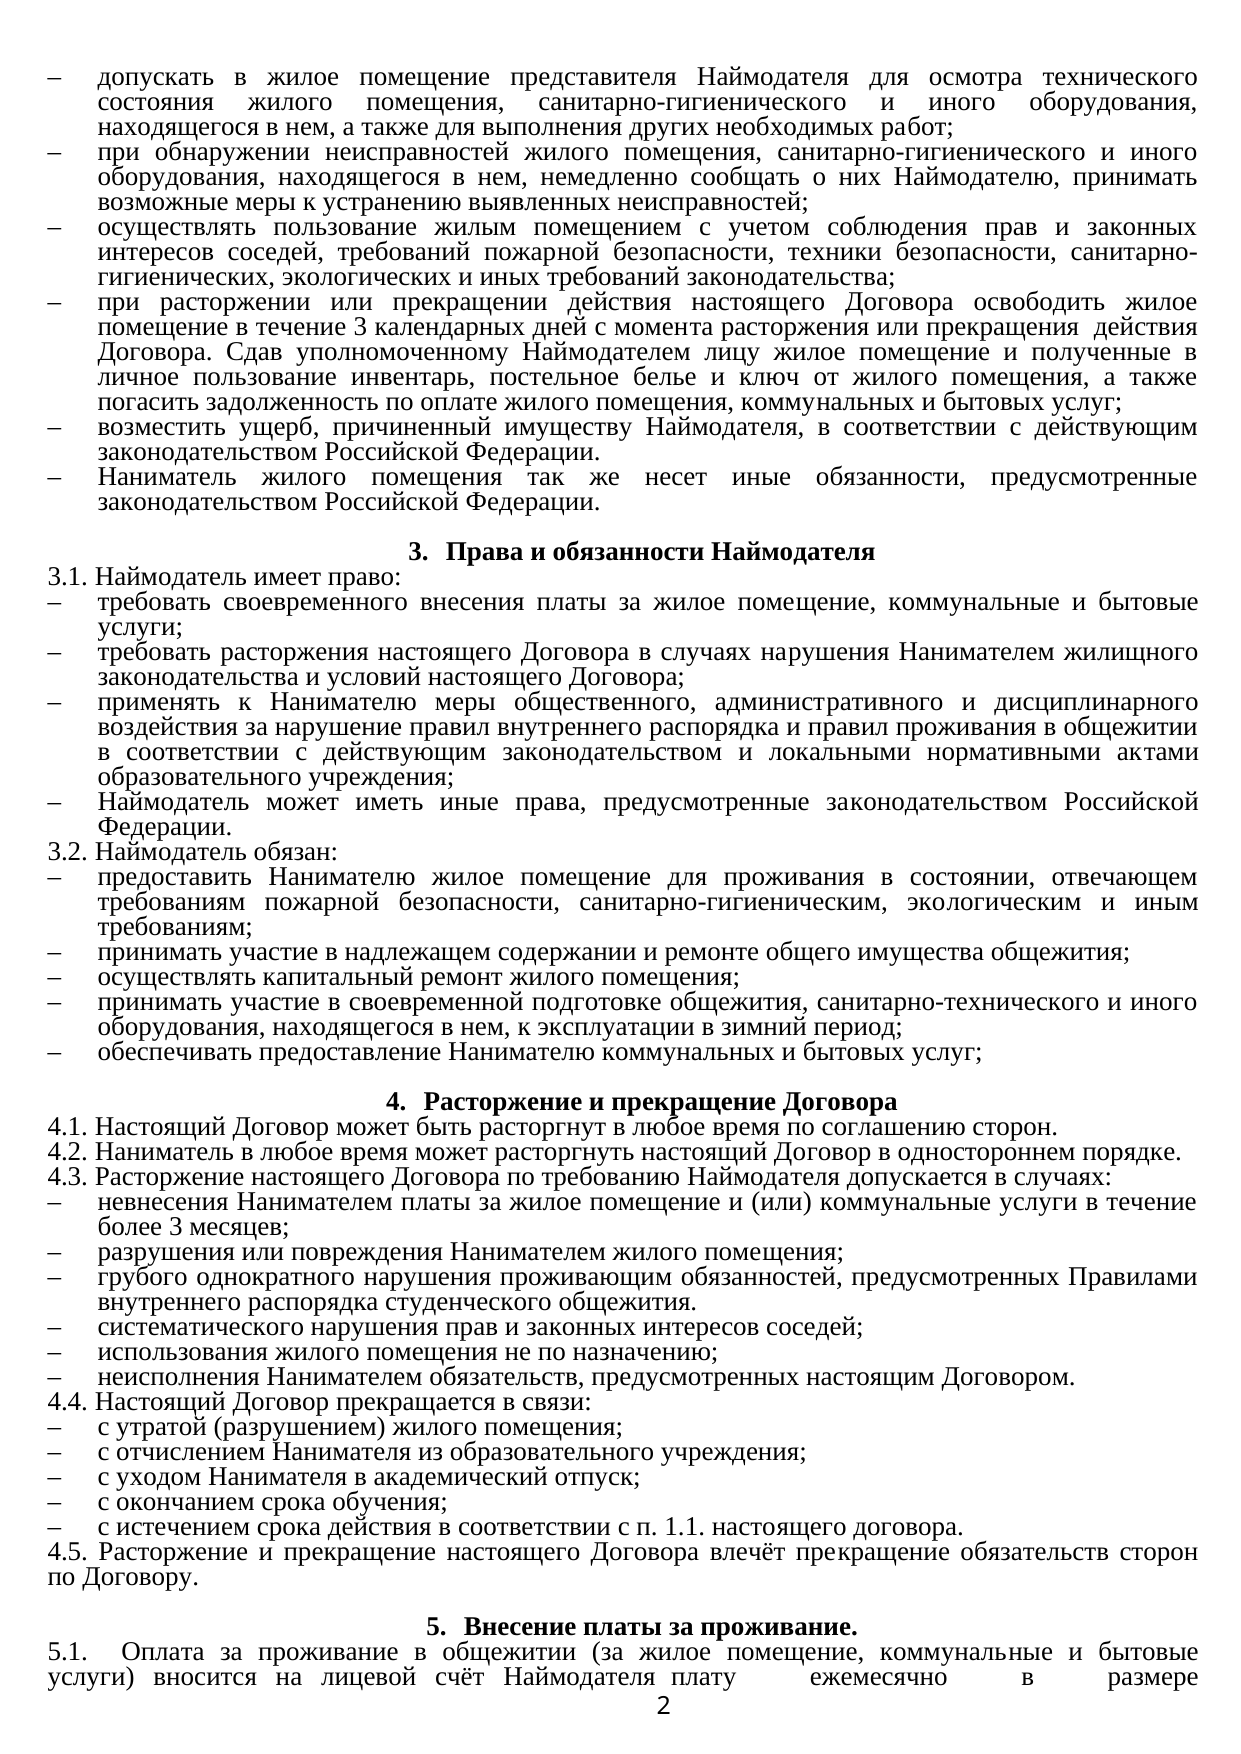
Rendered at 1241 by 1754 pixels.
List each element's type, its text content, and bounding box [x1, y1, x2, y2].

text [47, 1640, 1199, 1690]
list Права и обязанности Наймодателя [85, 540, 1199, 565]
list требовать расторжения настоящего Договора в случаях нарушения Нанимателем жилищного законодательства и условий настоящего Договора; [47, 640, 1199, 690]
list использования жилого помещения не по назначению; [47, 1340, 1199, 1365]
text 4.3. Расторжение настоящего Договора по требованию Наймодателя допускается в случаях: [47, 1165, 1199, 1190]
list разрушения или повреждения Нанимателем жилого помещения; [47, 1240, 1199, 1265]
list при обнаружении неисправностей жилого помещения, санитарно-гигиенического и иного оборудования, находящегося в нем, немедленно сообщать о них Наймодателю, принимать возможные меры к устранению выявленных неисправностей; [47, 140, 1199, 215]
list невнесения Нанимателем платы за жилое помещение и (или) коммунальные услуги в течение более 3 месяцев; [47, 1190, 1199, 1240]
list Наймодатель может иметь иные права, предусмотренные законодательством Российской Федерации. [47, 790, 1199, 840]
list грубого однократного нарушения проживающим обязанностей, предусмотренных Правилами внутреннего распорядка студенческого общежития. [47, 1265, 1199, 1315]
list осуществлять пользование жилым помещением с учетом соблюдения прав и законных интересов соседей, требований пожарной безопасности, техники безопасности, санитарно-гигиенических, экологических и иных требований законодательства; [47, 215, 1199, 290]
list при расторжении или прекращении действия настоящего Договора освободить жилое помещение в течение 3 календарных дней с момента расторжения или прекращения действия Договора. Сдав уполномоченному Наймодателем лицу жилое помещение и полученные в личное пользование инвентарь, постельное белье и ключ от жилого помещения, а также погасить задолженность по оплате жилого помещения, коммунальных и бытовых услуг; [47, 290, 1199, 415]
list Расторжение и прекращение Договора [85, 1090, 1199, 1115]
text 4.1. Настоящий Договор может быть расторгнут в любое время по соглашению сторон. [47, 1115, 1199, 1140]
list принимать участие в своевременной подготовке общежития, санитарно-технического и иного оборудования, находящегося в нем, к эксплуатации в зимний период; [47, 990, 1199, 1040]
list принимать участие в надлежащем содержании и ремонте общего имущества общежития; [47, 940, 1199, 965]
list Наниматель жилого помещения так же несет иные обязанности, предусмотренные законодательством Российской Федерации. [47, 465, 1199, 515]
list требовать своевременного внесения платы за жилое помещение, коммунальные и бытовые услуги; [47, 590, 1199, 640]
text 4.2. Наниматель в любое время может расторгнуть настоящий Договор в одностороннем порядке. [47, 1140, 1199, 1165]
text 4.5. Расторжение и прекращение настоящего Договора влечёт прекращение обязательств сторон по Договору. [47, 1540, 1199, 1590]
list применять к Нанимателю меры общественного, административного и дисциплинарного воздействия за нарушение правил внутреннего распорядка и правил проживания в общежитии в соответствии с действующим законодательством и локальными нормативными актами образовательного учреждения; [47, 690, 1199, 790]
list с уходом Нанимателя в академический отпуск; [47, 1465, 1199, 1490]
list систематического нарушения прав и законных интересов соседей; [47, 1315, 1199, 1340]
list неисполнения Нанимателем обязательств, предусмотренных настоящим Договором. [47, 1365, 1199, 1390]
list обеспечивать предоставление Нанимателю коммунальных и бытовых услуг; [47, 1040, 1199, 1065]
list Внесение платы за проживание. [85, 1615, 1199, 1640]
text 3.1. Наймодатель имеет право: [47, 565, 1199, 590]
list с истечением срока действия в соответствии с п. 1.1. настоящего договора. [47, 1515, 1199, 1540]
list осуществлять капитальный ремонт жилого помещения; [47, 965, 1199, 990]
list с утратой (разрушением) жилого помещения; [47, 1415, 1199, 1440]
list допускать в жилое помещение представителя Наймодателя для осмотра технического состояния жилого помещения, санитарно-гигиенического и иного оборудования, находящегося в нем, а также для выполнения других необходимых работ; [47, 65, 1199, 140]
list возместить ущерб, причиненный имуществу Наймодателя, в соответствии с действующим законодательством Российской Федерации. [47, 415, 1199, 465]
list предоставить Нанимателю жилое помещение для проживания в состоянии, отвечающем требованиям пожарной безопасности, санитарно-гигиеническим, экологическим и иным требованиям; [47, 865, 1199, 940]
text 4.4. Настоящий Договор прекращается в связи: [47, 1390, 1199, 1415]
text 3.2. Наймодатель обязан: [47, 840, 1199, 865]
list с окончанием срока обучения; [47, 1490, 1199, 1515]
list с отчислением Нанимателя из образовательного учреждения; [47, 1440, 1199, 1465]
